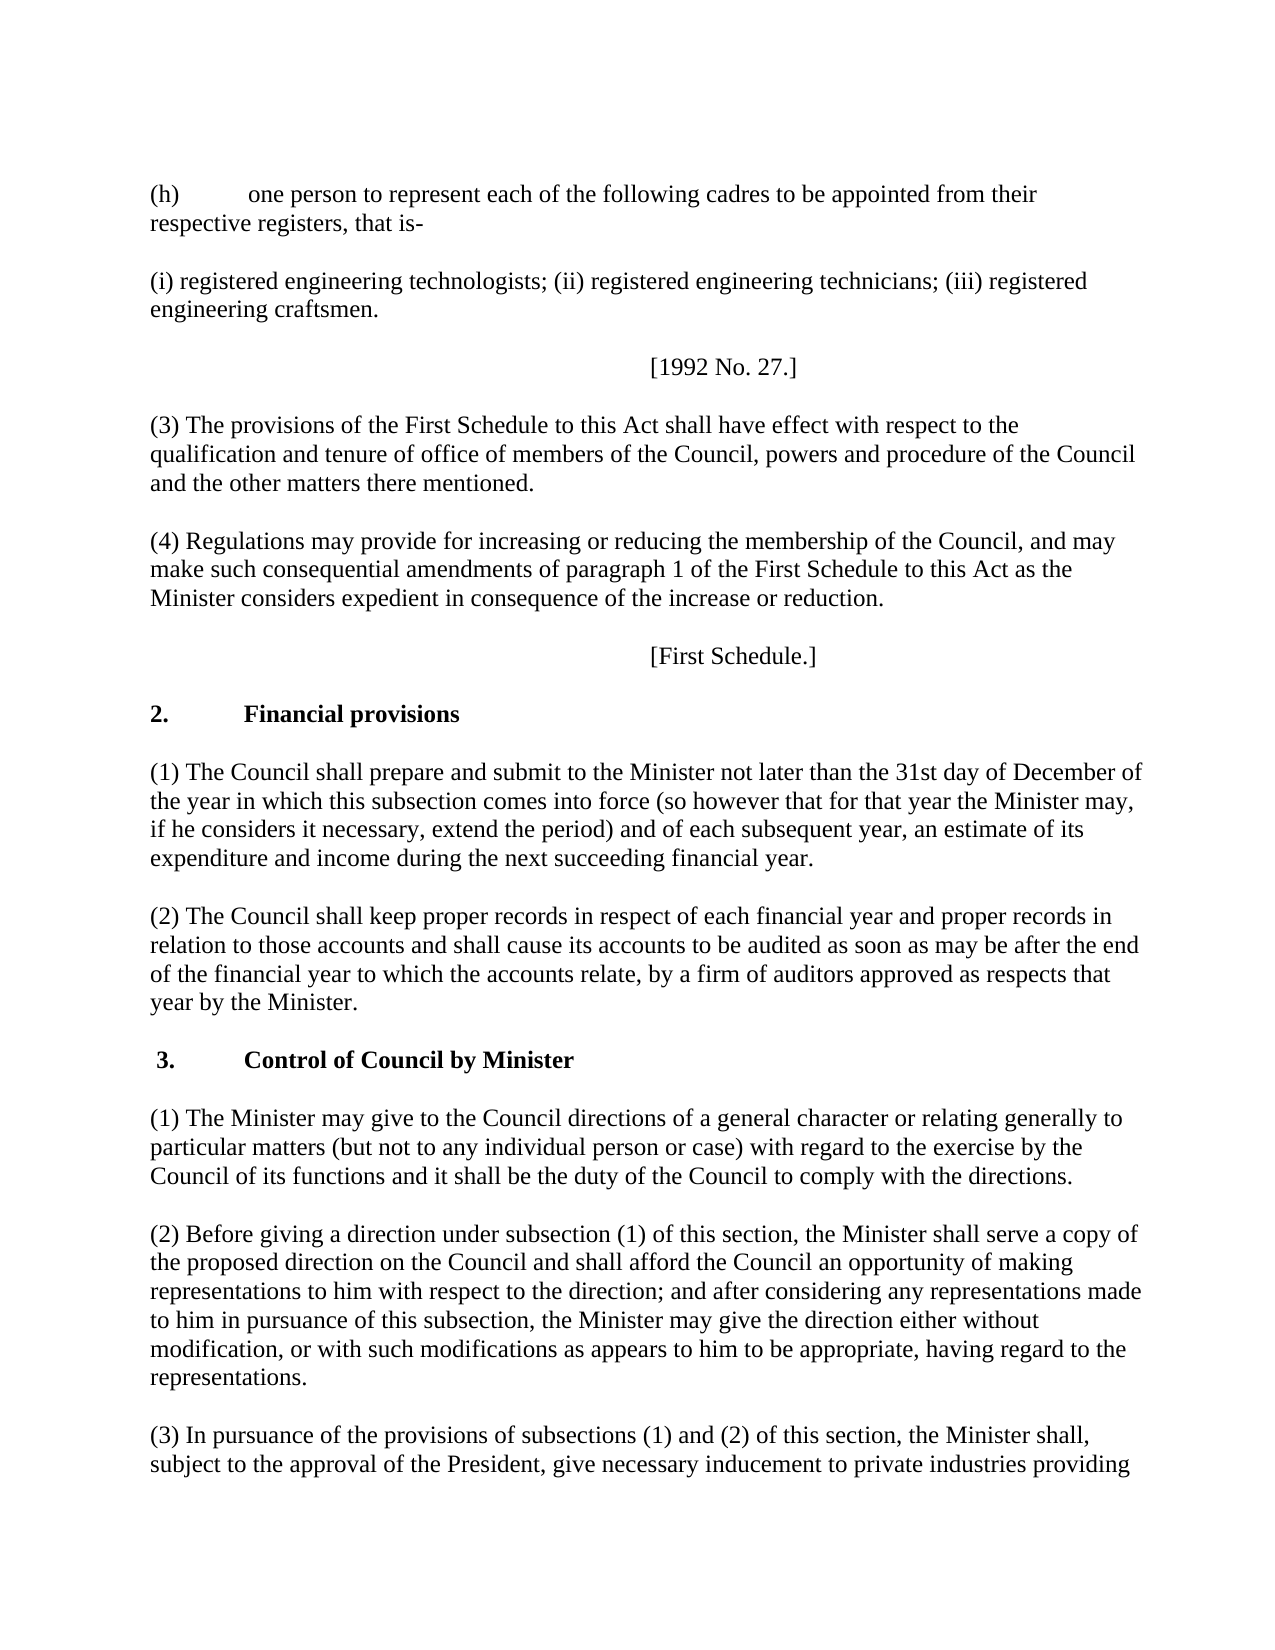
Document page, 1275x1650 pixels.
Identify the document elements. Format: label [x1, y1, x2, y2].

table_header [150, 150, 1153, 1478]
